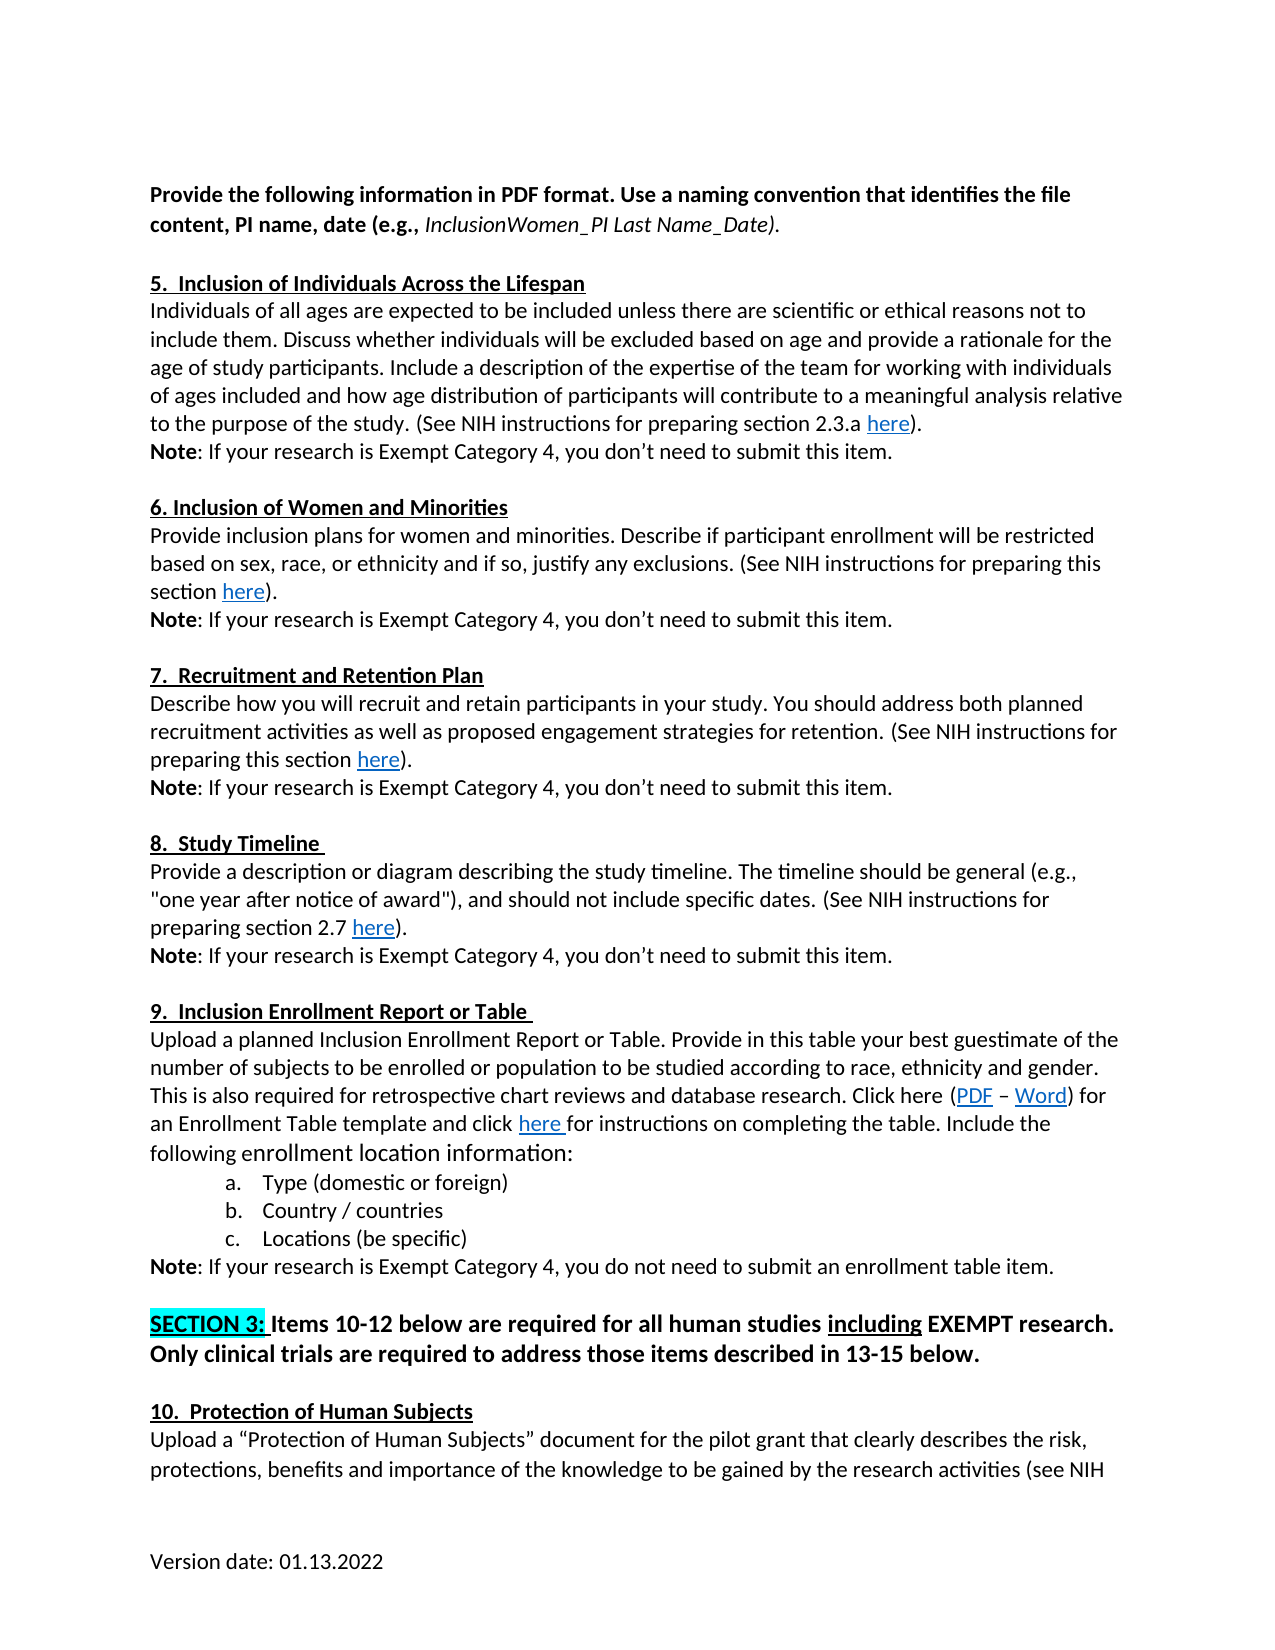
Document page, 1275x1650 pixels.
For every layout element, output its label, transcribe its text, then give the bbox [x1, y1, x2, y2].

list Locations (be specific) [225, 1224, 1125, 1252]
list Type (domestic or foreign) [225, 1168, 1125, 1196]
text Individuals of all ages are expected to be included unless there are scientific or ethical reasons not to include them. Discuss whether individuals will be excluded based on age and provide a rationale for the age of study participants. Include a description of the expertise of the team for working with individuals of ages included and how age distribution of participants will contribute to a meaningful analysis relative to the purpose of the study. (See NIH instructions for preparing section 2.3.a here). [150, 297, 1125, 437]
list Country / countries [225, 1196, 1125, 1224]
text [150, 1425, 1125, 1483]
text Note: If your research is Exempt Category 4, you don’t need to submit this item. [150, 941, 1125, 969]
text 5. Inclusion of Individuals Across the Lifespan [150, 269, 1125, 297]
text 7. Recruitment and Retention Plan [150, 661, 1125, 689]
text Note: If your research is Exempt Category 4, you don’t need to submit this item. [150, 437, 1125, 465]
text Provide inclusion plans for women and minorities. Describe if participant enrollment will be restricted based on sex, race, or ethnicity and if so, justify any exclusions. (See NIH instructions for preparing this section here). [150, 521, 1125, 605]
text Note: If your research is Exempt Category 4, you don’t need to submit this item. [150, 605, 1125, 633]
text 6. Inclusion of Women and Minorities [150, 493, 1125, 521]
text Provide a description or diagram describing the study timeline. The timeline should be general (e.g., "one year after notice of award"), and should not include specific dates. (See NIH instructions for preparing section 2.7 here). [150, 857, 1125, 941]
text Note: If your research is Exempt Category 4, you do not need to submit an enrollment table item. [150, 1252, 1125, 1280]
text 9. Inclusion Enrollment Report or Table [150, 997, 1125, 1025]
text Provide the following information in PDF format. Use a naming convention that identifies the file content, PI name, date (e.g., InclusionWomen_PI Last Name_Date). [150, 180, 1125, 238]
text 8. Study Timeline [150, 829, 1125, 857]
text Note: If your research is Exempt Category 4, you don’t need to submit this item. [150, 773, 1125, 801]
text 10. Protection of Human Subjects [150, 1397, 1125, 1425]
text SECTION 3: Items 10-12 below are required for all human studies including EXEMPT research. Only clinical trials are required to address those items described in 13-15 below. [150, 1308, 1125, 1369]
text Describe how you will recruit and retain participants in your study. You should address both planned recruitment activities as well as proposed engagement strategies for retention. (See NIH instructions for preparing this section here). [150, 689, 1125, 773]
text Upload a planned Inclusion Enrollment Report or Table. Provide in this table your best guestimate of the number of subjects to be enrolled or population to be studied according to race, ethnicity and gender. This is also required for retrospective chart reviews and database research. Click here (PDF – Word) for an Enrollment Table template and click here for instructions on completing the table. Include the following enrollment location information: [150, 1025, 1125, 1168]
